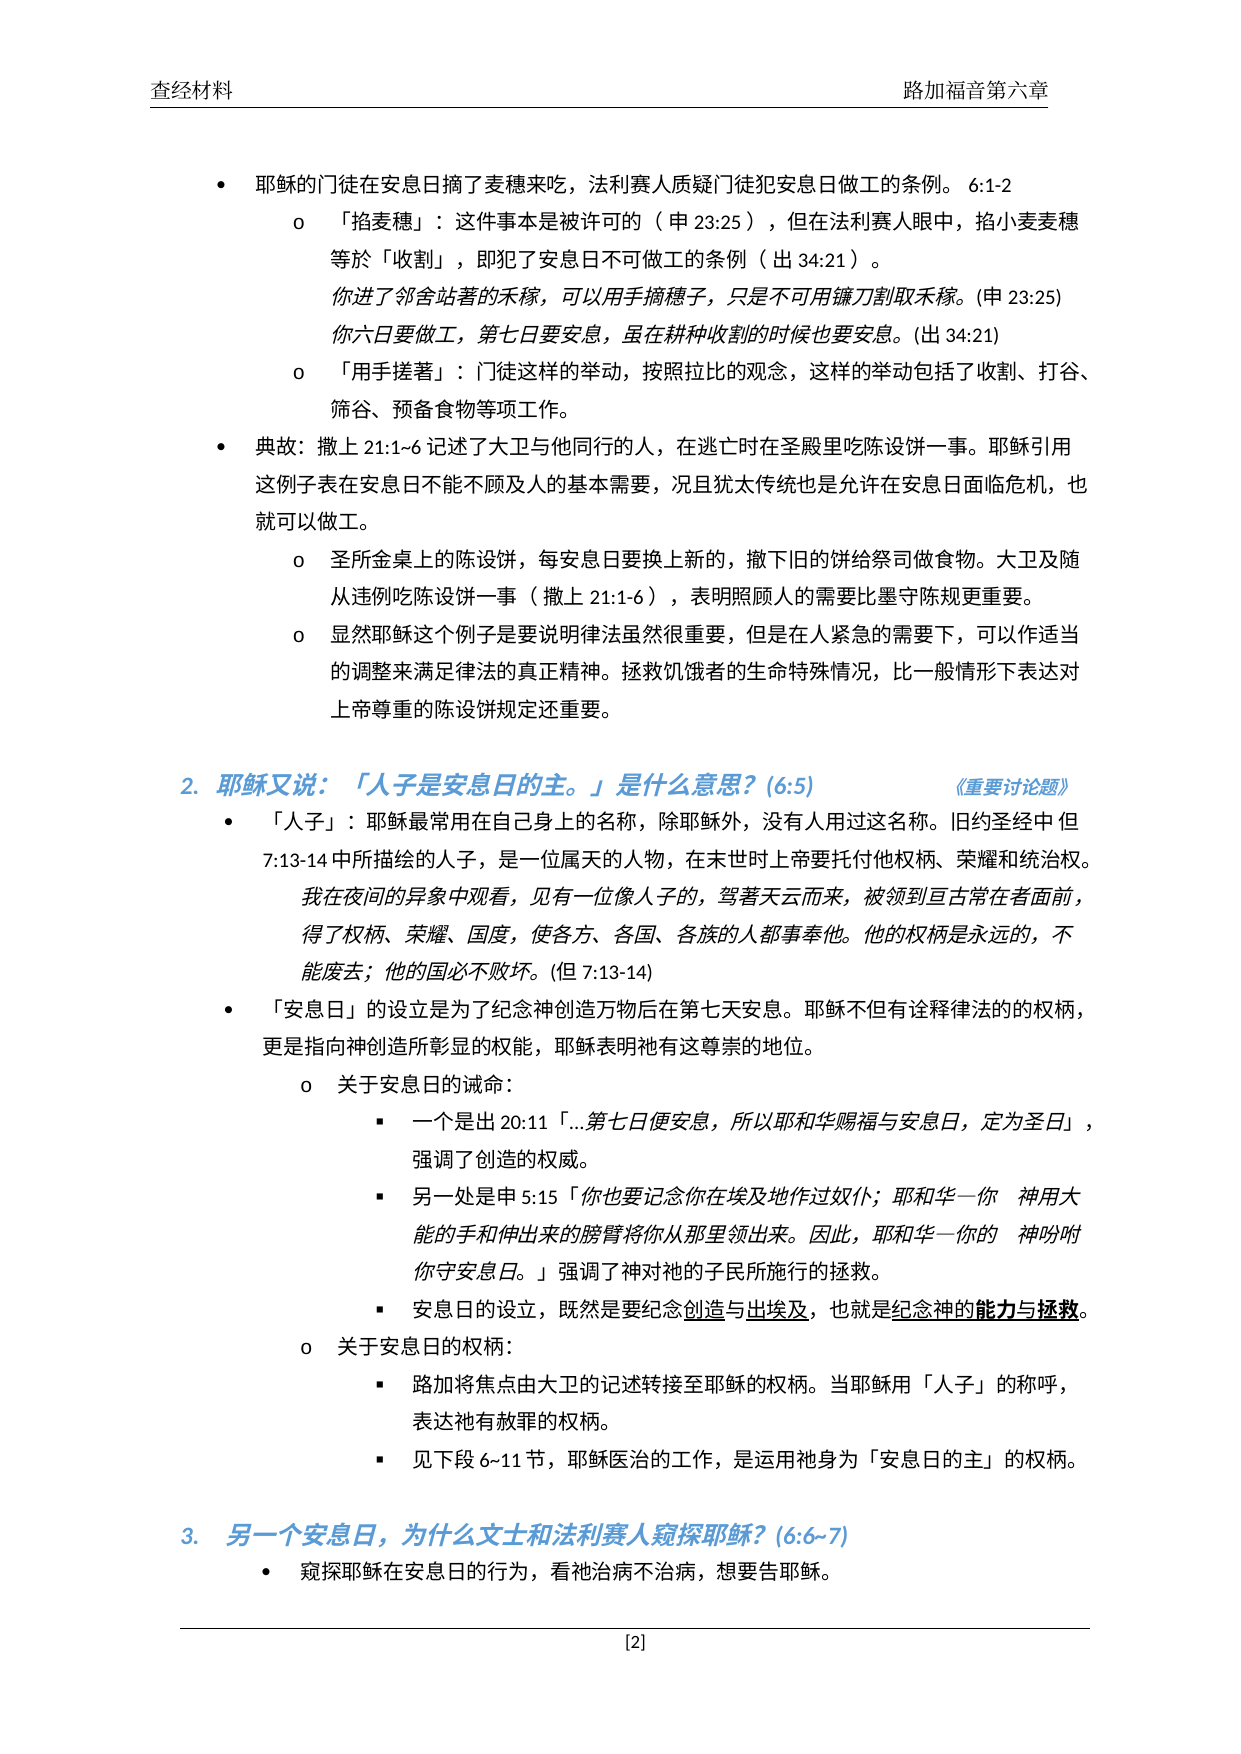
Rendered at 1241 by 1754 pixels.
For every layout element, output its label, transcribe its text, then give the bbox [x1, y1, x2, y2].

list 「掐麦穗」：这件事本是被许可的（ 申 23:25 ），但在法利赛人眼中，掐小麦麦穗等於「收割」，即犯了安息日不可做工的条例（ 出 34:21 ）。 [292, 202, 1090, 277]
list 关于安息日的诫命： [300, 1064, 1090, 1102]
list 路加将焦点由大卫的记述转接至耶稣的权柄。当耶稣用「人子」的称呼，表达祂有赦罪的权柄。 [375, 1364, 1090, 1439]
list 耶稣的门徒在安息日摘了麦穗来吃，法利赛人质疑门徒犯安息日做工的条例。 6:1-2 [217, 164, 1090, 202]
text 你六日要做工，第七日要安息，虽在耕种收割的时候也要安息。(出 34:21) [330, 314, 1090, 352]
list 「安息日」的设立是为了纪念神创造万物后在第七天安息。耶稣不但有诠释律法的的权柄，更是指向神创造所彰显的权能，耶稣表明祂有这尊崇的地位。 [225, 989, 1090, 1064]
list 另一处是申5:15「你也要记念你在埃及地作过奴仆；耶和华―你 神用大能的手和伸出来的膀臂将你从那里领出来。因此，耶和华―你的 神吩咐你守安息日。」强调了神对祂的子民所施行的拯救。 [375, 1177, 1090, 1289]
list 圣所金桌上的陈设饼，每安息日要换上新的，撤下旧的饼给祭司做食物。大卫及随从违例吃陈设饼一事（ 撒上 21:1-6 ），表明照顾人的需要比墨守陈规更重要。 [292, 539, 1090, 614]
list 见下段6~11节，耶稣医治的工作，是运用祂身为「安息日的主」的权柄。 [375, 1439, 1090, 1477]
text 2. 耶稣又说：「人子是安息日的主。」是什么意思？(6:5) 《重要讨论题》 [180, 764, 1090, 802]
text 你进了邻舍站著的禾稼，可以用手摘穗子，只是不可用镰刀割取禾稼。(申 23:25) [330, 277, 1090, 314]
list 典故：撒上21:1~6 记述了大卫与他同行的人，在逃亡时在圣殿里吃陈设饼一事。耶稣引用这例子表在安息日不能不顾及人的基本需要，况且犹太传统也是允许在安息日面临危机，也就可以做工。 [217, 427, 1090, 539]
list 安息日的设立，既然是要纪念创造与出埃及，也就是纪念神的能力与拯救。 [375, 1289, 1090, 1327]
list 一个是出20:11「...第七日便安息，所以耶和华赐福与安息日，定为圣日」，强调了创造的权威。 [375, 1102, 1090, 1177]
list 关于安息日的权柄： [300, 1327, 1090, 1364]
text 我在夜间的异象中观看，见有一位像人子的，驾著天云而来，被领到亘古常在者面前，得了权柄、荣耀、国度，使各方、各国、各族的人都事奉他。他的权柄是永远的，不能废去；他的国必不败坏。(但 7:13-14) [300, 877, 1090, 989]
list 显然耶稣这个例子是要说明律法虽然很重要，但是在人紧急的需要下，可以作适当的调整来满足律法的真正精神。拯救饥饿者的生命特殊情况，比一般情形下表达对上帝尊重的陈设饼规定还重要。 [292, 614, 1090, 727]
list 窥探耶稣在安息日的行为，看祂治病不治病，想要告耶稣。 [262, 1552, 1090, 1589]
text 3. 另一个安息日，为什么文士和法利赛人窥探耶稣？(6:6~7) [180, 1514, 1090, 1552]
list 「人子」：耶稣最常用在自己身上的名称，除耶稣外，没有人用过这名称。旧约圣经中 但 7:13-14中所描绘的人子，是一位属天的人物，在末世时上帝要托付他权柄、荣耀和统治权。 [225, 802, 1090, 877]
list 「用手搓著」：门徒这样的举动，按照拉比的观念，这样的举动包括了收割、打谷、筛谷、预备食物等项工作。 [292, 352, 1090, 427]
